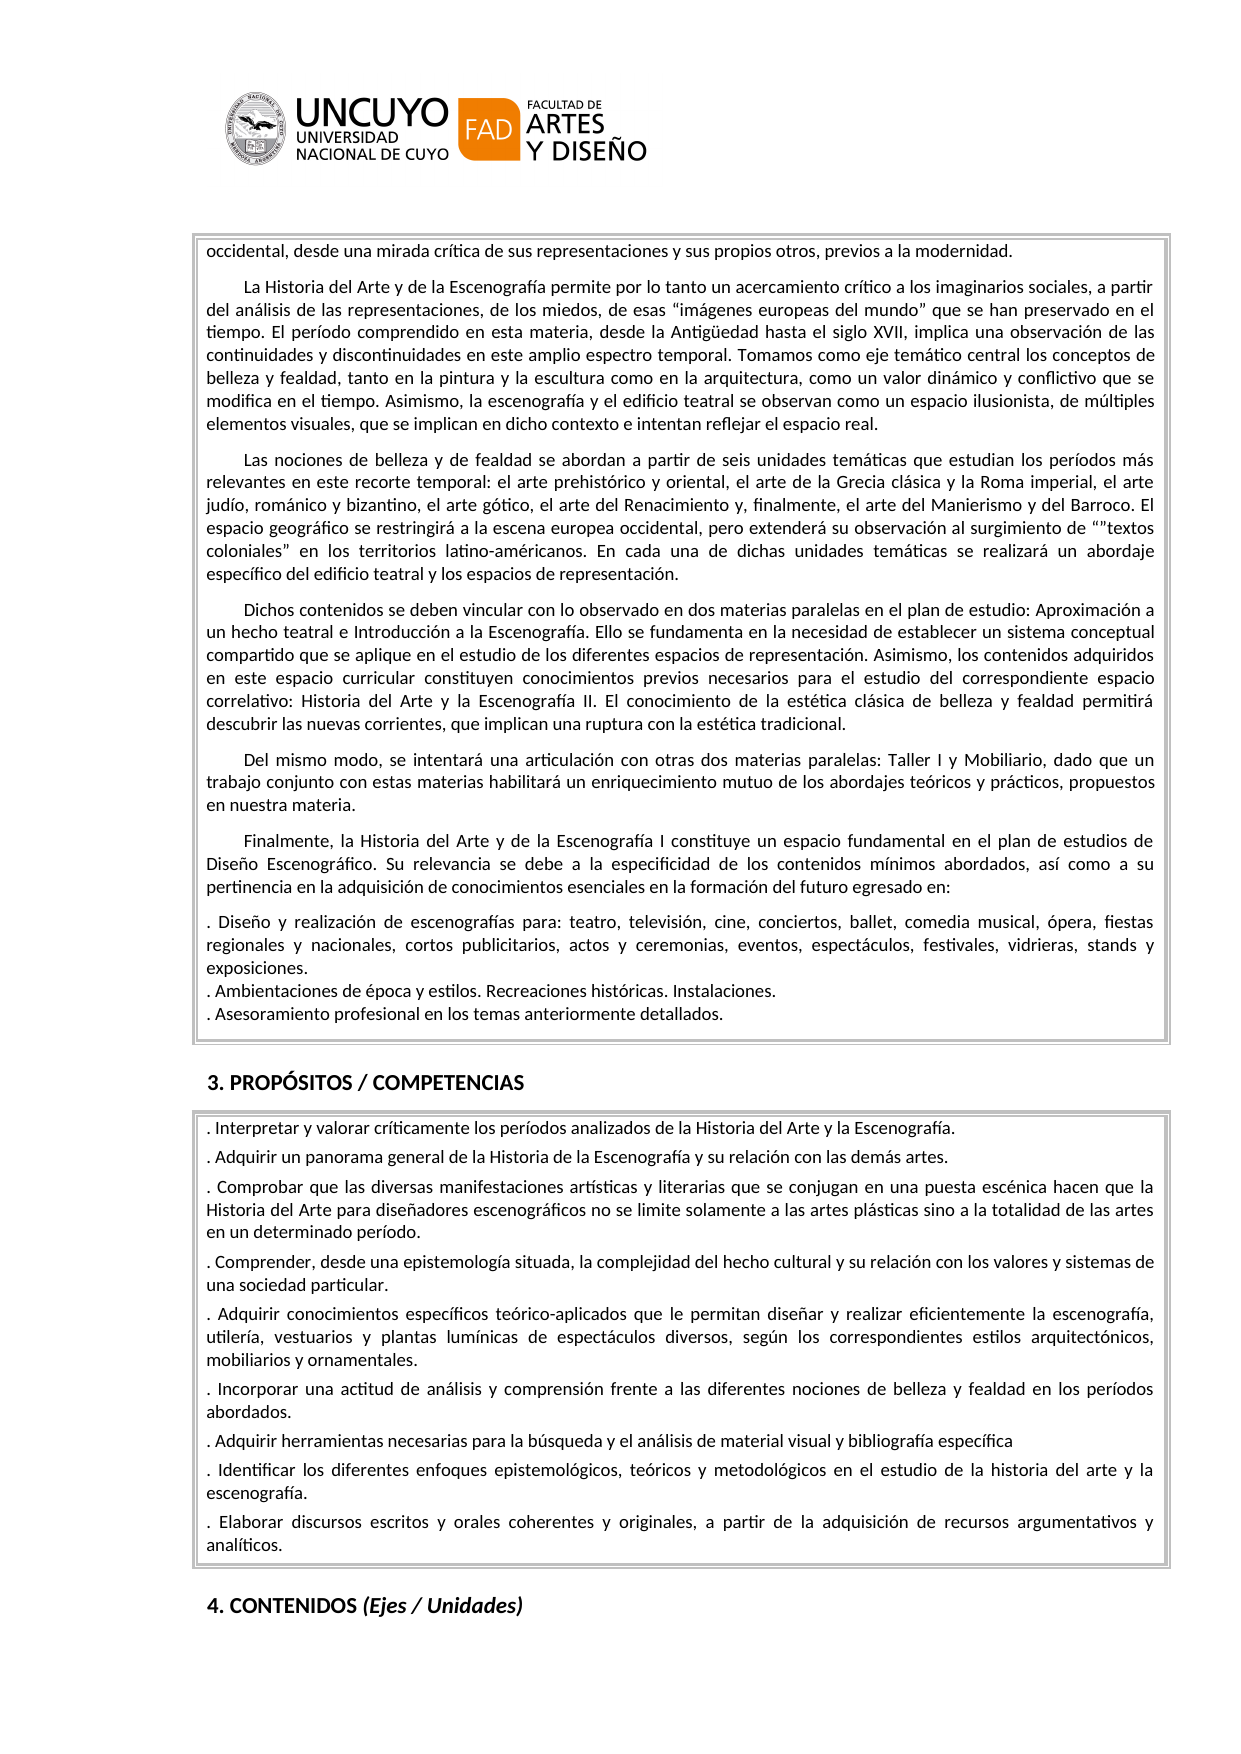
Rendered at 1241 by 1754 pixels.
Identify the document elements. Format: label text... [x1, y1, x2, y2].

text 4. CONTENIDOS (Ejes / Unidades) [207, 1592, 1152, 1619]
text 3. PROPÓSITOS / COMPETENCIAS [207, 1068, 1152, 1096]
table_header . Interpretar y valorar críticamente los períodos analizados de la Historia del Arte y la Escenografía. . Adquirir un panorama general de la Historia de la Escenografía y su relación con las demás artes. . Comprobar que las diversas manifestaciones artísticas y literarias que se conjugan en una puesta escénica hacen que la Historia del Arte para diseñadores escenográficos no se limite solamente a las artes plásticas sino a la totalidad de las artes en un determinado período. . Comprender, desde una epistemología situada, la complejidad del hecho cultural y su relación con los valores y sistemas de una sociedad particular. . Adquirir conocimientos específicos teórico-aplicados que le permitan diseñar y realizar eficientemente la escenografía, utilería, vestuarios y plantas lumínicas de espectáculos diversos, según los correspondientes estilos arquitectónicos, mobiliarios y ornamentales. . Incorporar una actitud de análisis y comprensión frente a las diferentes nociones de belleza y fealdad en los períodos abordados. . Adquirir herramientas necesarias para la búsqueda y el análisis de material visual y bibliografía específica . Identificar los diferentes enfoques epistemológicos, teóricos y metodológicos en el estudio de la historia del arte y la escenografía. . Elaborar discursos escritos y orales coherentes y originales, a partir de la adquisición de recursos argumentativos y analíticos. [198, 1117, 1164, 1562]
picture [206, 73, 663, 187]
